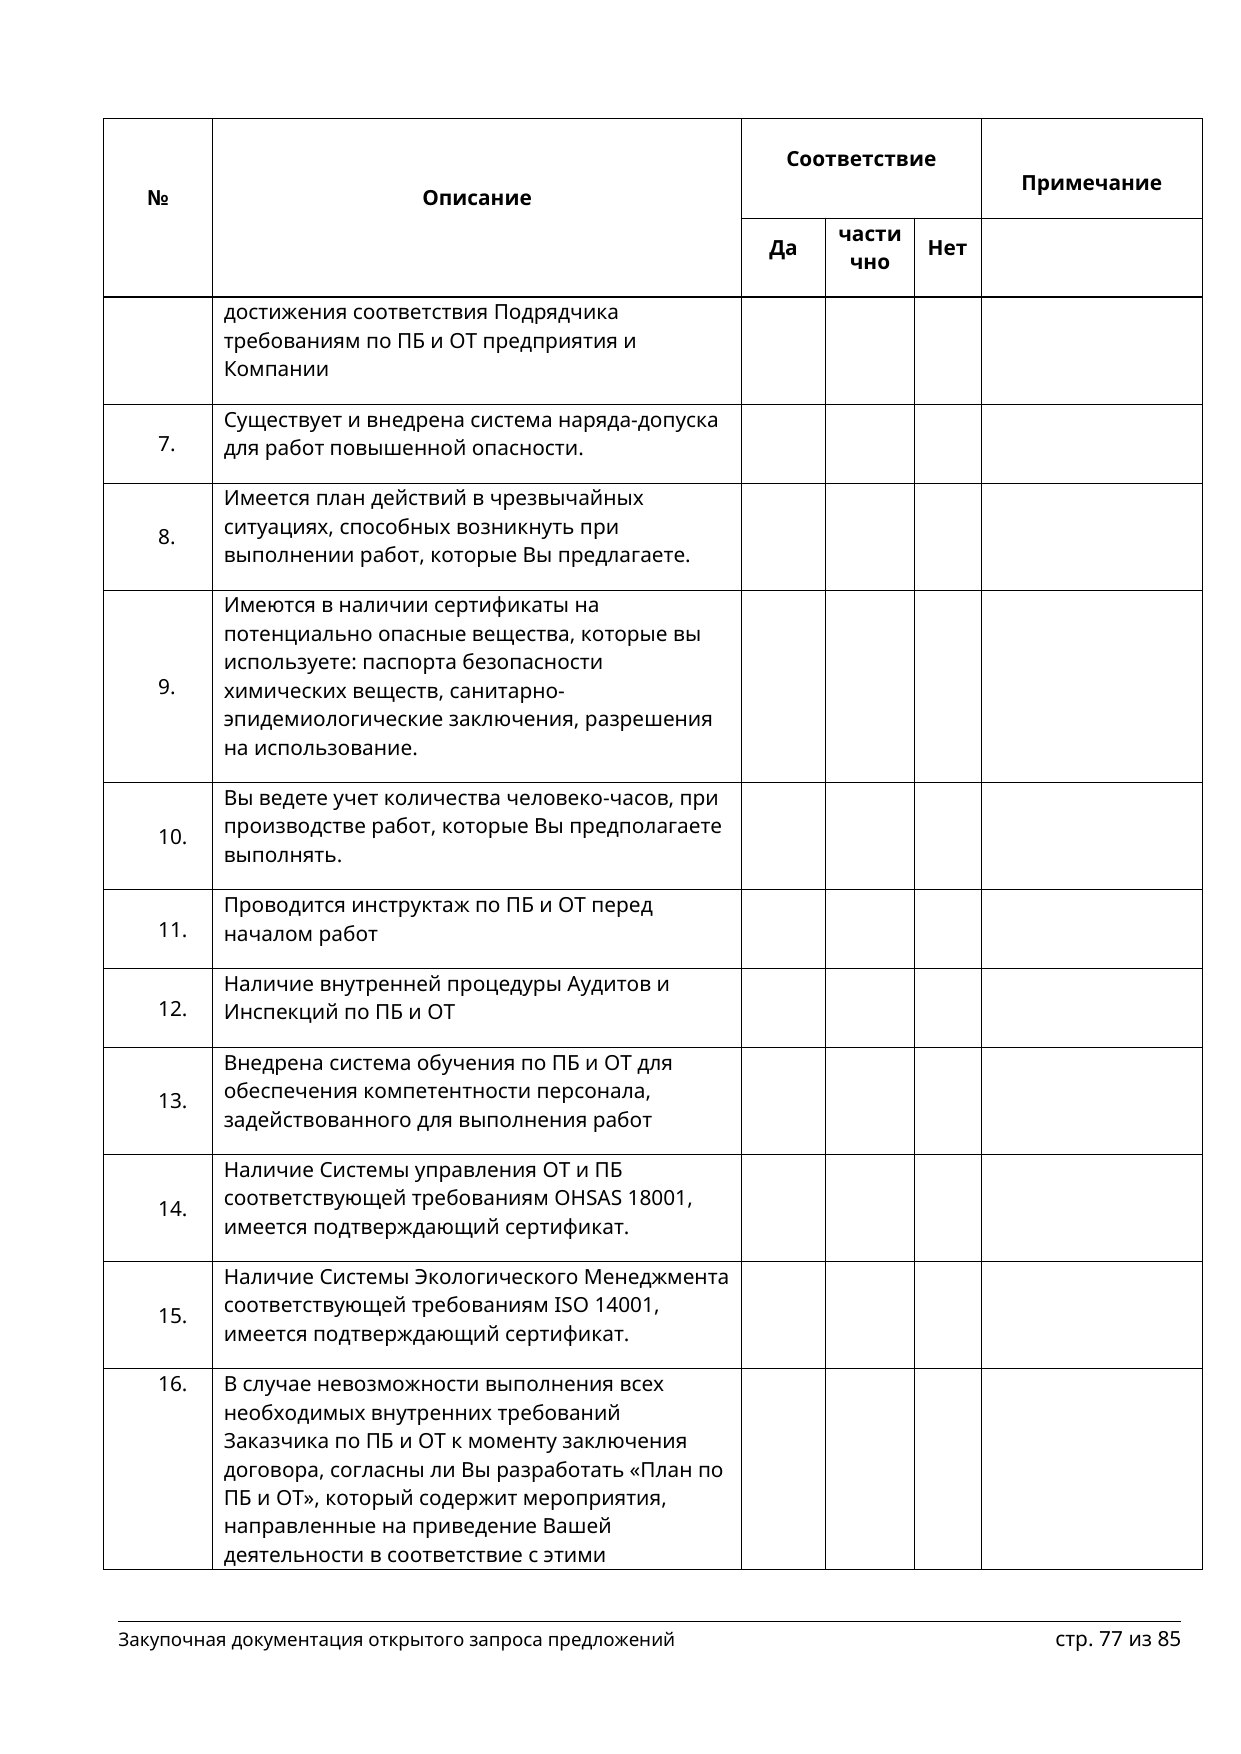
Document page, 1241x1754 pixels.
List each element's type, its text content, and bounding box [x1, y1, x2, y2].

table_cell [915, 1155, 981, 1261]
table_cell [982, 484, 1202, 589]
table_cell [982, 1369, 1202, 1568]
table_cell [104, 484, 212, 589]
table_cell частично [826, 219, 914, 296]
table_cell [742, 969, 825, 1047]
table_header Описание [213, 119, 741, 296]
table_cell Наличие внутренней процедуры Аудитов и Инспекций по ПБ и ОТ [213, 969, 741, 1047]
table_cell [742, 1155, 825, 1261]
table_header № [104, 119, 212, 296]
table_cell [826, 484, 914, 589]
table_cell [826, 298, 914, 404]
table_cell [915, 484, 981, 589]
table_cell [982, 298, 1202, 404]
table_cell [104, 969, 212, 1047]
table_cell [742, 1262, 825, 1368]
table_cell [826, 783, 914, 889]
table_cell [915, 1048, 981, 1154]
table_cell [104, 1155, 212, 1261]
table_cell Наличие Системы управления ОТ и ПБ соответствующей требованиям OHSAS 18001, имеется подтверждающий сертификат. [213, 1155, 741, 1261]
table_cell Проводится инструктаж по ПБ и ОТ перед началом работ [213, 890, 741, 968]
table_header Примечание [982, 119, 1202, 218]
table_cell Нет [915, 219, 981, 296]
table_cell [826, 890, 914, 968]
table_cell [742, 591, 825, 782]
table_cell [826, 1048, 914, 1154]
table_cell [982, 969, 1202, 1047]
table_cell [915, 591, 981, 782]
table_cell [742, 890, 825, 968]
table_cell [742, 1048, 825, 1154]
table_cell [982, 591, 1202, 782]
table_cell [742, 484, 825, 589]
table_cell Имеется план действий в чрезвычайных ситуациях, способных возникнуть при выполнении работ, которые Вы предлагаете. [213, 484, 741, 589]
table_cell [104, 1369, 212, 1568]
table_cell [915, 969, 981, 1047]
table_cell [104, 298, 212, 404]
table_cell Внедрена система обучения по ПБ и ОТ для обеспечения компетентности персонала, задействованного для выполнения работ [213, 1048, 741, 1154]
table_cell [826, 1155, 914, 1261]
table_cell [826, 1262, 914, 1368]
table_cell Имеются в наличии сертификаты на потенциально опасные вещества, которые вы используете: паспорта безопасности химических веществ, санитарно-эпидемиологические заключения, разрешения на использование. [213, 591, 741, 782]
table_cell [826, 1369, 914, 1568]
table_cell [982, 783, 1202, 889]
table_cell [826, 591, 914, 782]
table_cell Наличие Системы Экологического Менеджмента соответствующей требованиям ISO 14001, имеется подтверждающий сертификат. [213, 1262, 741, 1368]
table_cell [982, 405, 1202, 482]
table_cell [982, 1262, 1202, 1368]
table_cell [104, 783, 212, 889]
table_cell [742, 405, 825, 482]
table_cell [104, 591, 212, 782]
table_cell [742, 298, 825, 404]
table_cell [104, 890, 212, 968]
table_cell [982, 219, 1202, 296]
table_cell [982, 1048, 1202, 1154]
table_cell Вы ведете учет количества человеко-часов, при производстве работ, которые Вы предполагаете выполнять. [213, 783, 741, 889]
table_cell [982, 1155, 1202, 1261]
table_cell [742, 783, 825, 889]
table_cell [915, 1262, 981, 1368]
table_cell [826, 969, 914, 1047]
table_cell [915, 1369, 981, 1568]
table_cell [104, 405, 212, 482]
table_cell [104, 1262, 212, 1368]
table_cell [104, 1048, 212, 1154]
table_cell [213, 1369, 741, 1568]
table_cell [982, 890, 1202, 968]
table_cell [915, 890, 981, 968]
table_cell [915, 783, 981, 889]
table_cell [742, 1369, 825, 1568]
table_cell Да [742, 219, 825, 296]
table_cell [213, 298, 741, 404]
table_cell [826, 405, 914, 482]
table_cell [915, 298, 981, 404]
table_header Соответствие [742, 119, 981, 218]
table_cell [915, 405, 981, 482]
table_cell Существует и внедрена система наряда-допуска для работ повышенной опасности. [213, 405, 741, 482]
